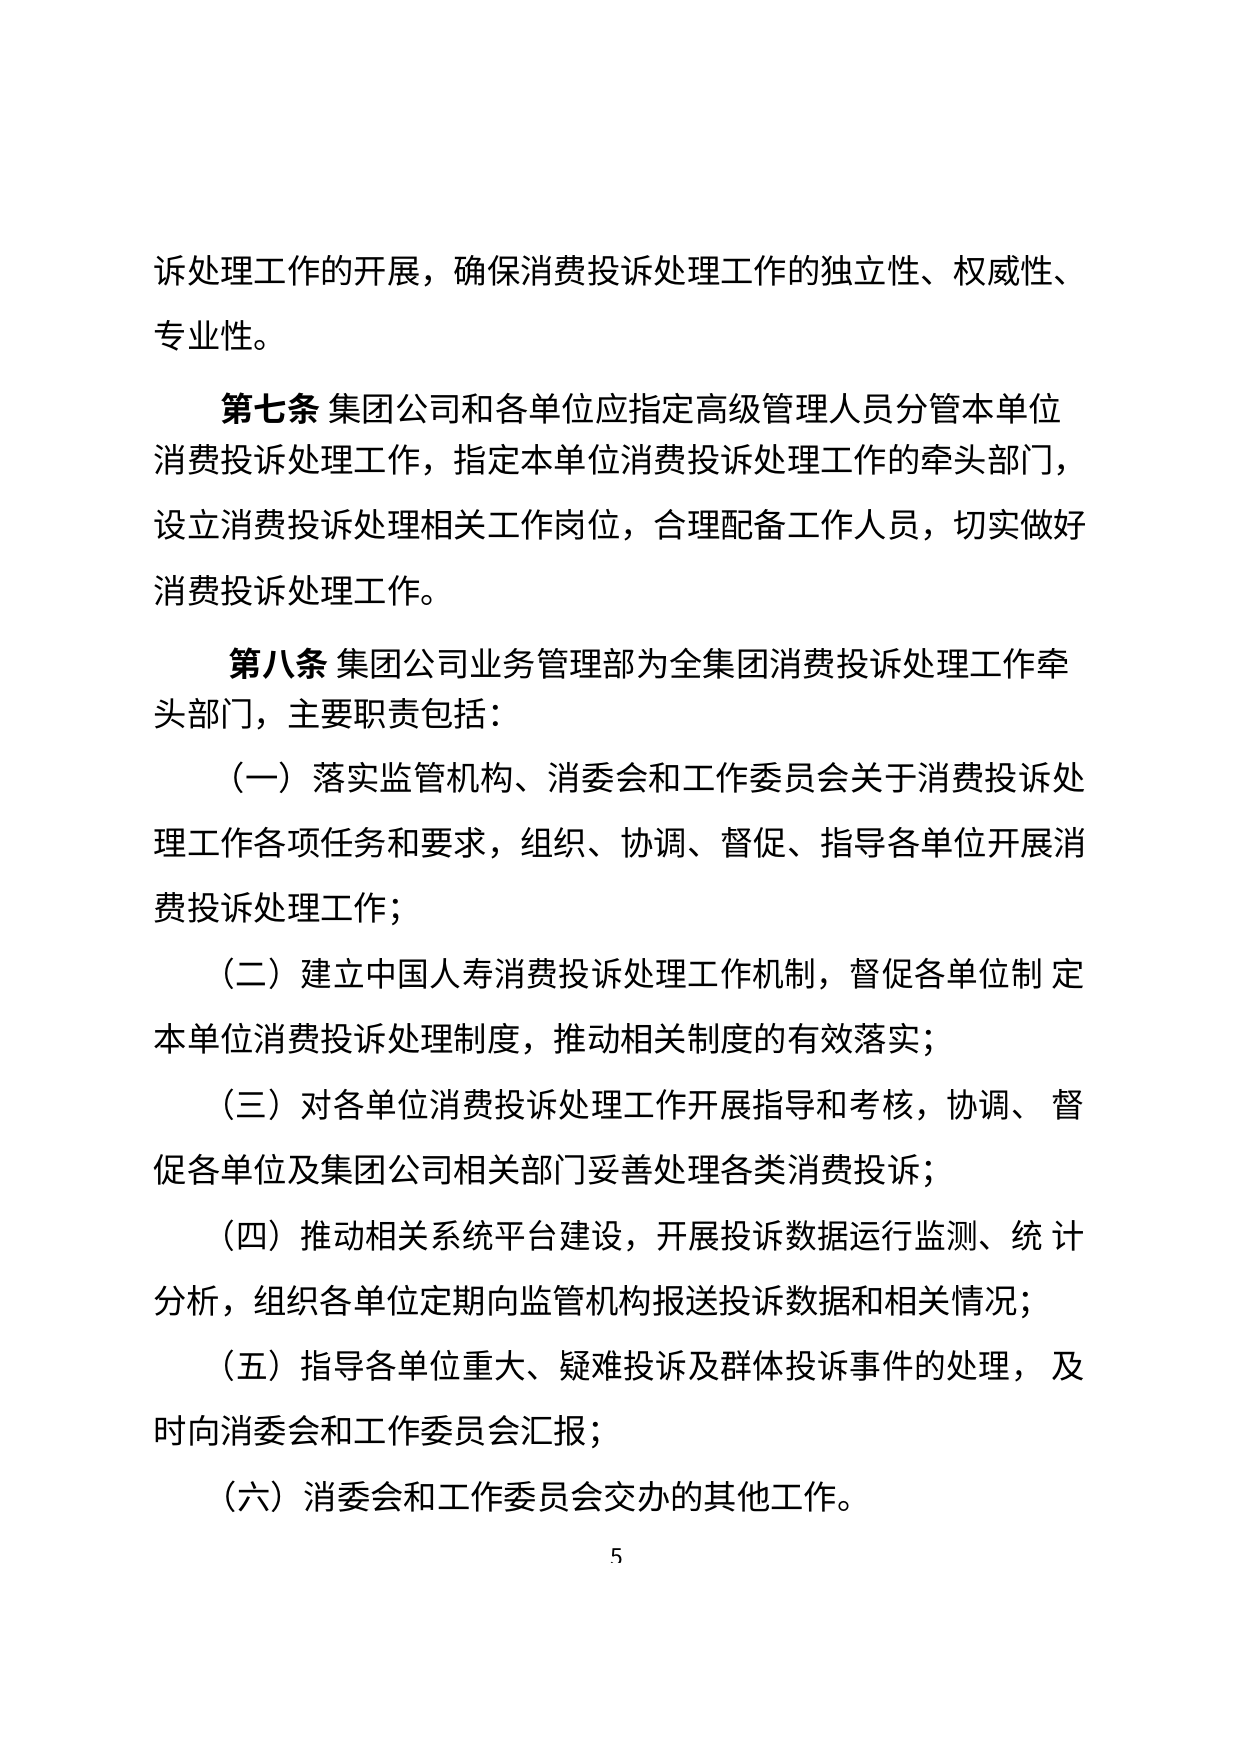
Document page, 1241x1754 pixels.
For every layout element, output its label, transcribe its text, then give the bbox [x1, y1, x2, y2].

text （一）落实监管机构、消委会和工作委员会关于消费投诉处理工作各项任务和要求，组织、协调、督促、指导各单位开展消费投诉处理工作； [153, 752, 1087, 930]
text （二）建立中国人寿消费投诉处理工作机制，督促各单位制 定本单位消费投诉处理制度，推动相关制度的有效落实； [153, 948, 1087, 1061]
text 第八条 集团公司业务管理部为全集团消费投诉处理工作牵 [228, 630, 1115, 688]
text （六）消委会和工作委员会交办的其他工作。 [203, 1471, 1115, 1519]
text 第七条 集团公司和各单位应指定高级管理人员分管本单位 [220, 375, 1115, 433]
text （四）推动相关系统平台建设，开展投诉数据运行监测、统 计分析，组织各单位定期向监管机构报送投诉数据和相关情况； [153, 1209, 1087, 1323]
text 消费投诉处理工作，指定本单位消费投诉处理工作的牵头部门， 设立消费投诉处理相关工作岗位，合理配备工作人员，切实做好消费投诉处理工作。 [153, 433, 1087, 613]
text 诉处理工作的开展，确保消费投诉处理工作的独立性、权威性、专业性。 [153, 244, 1087, 358]
text （三）对各单位消费投诉处理工作开展指导和考核，协调、 督促各单位及集团公司相关部门妥善处理各类消费投诉； [153, 1078, 1087, 1192]
text 头部门，主要职责包括： [153, 688, 1115, 736]
text （五）指导各单位重大、疑难投诉及群体投诉事件的处理， 及时向消委会和工作委员会汇报； [153, 1340, 1087, 1453]
